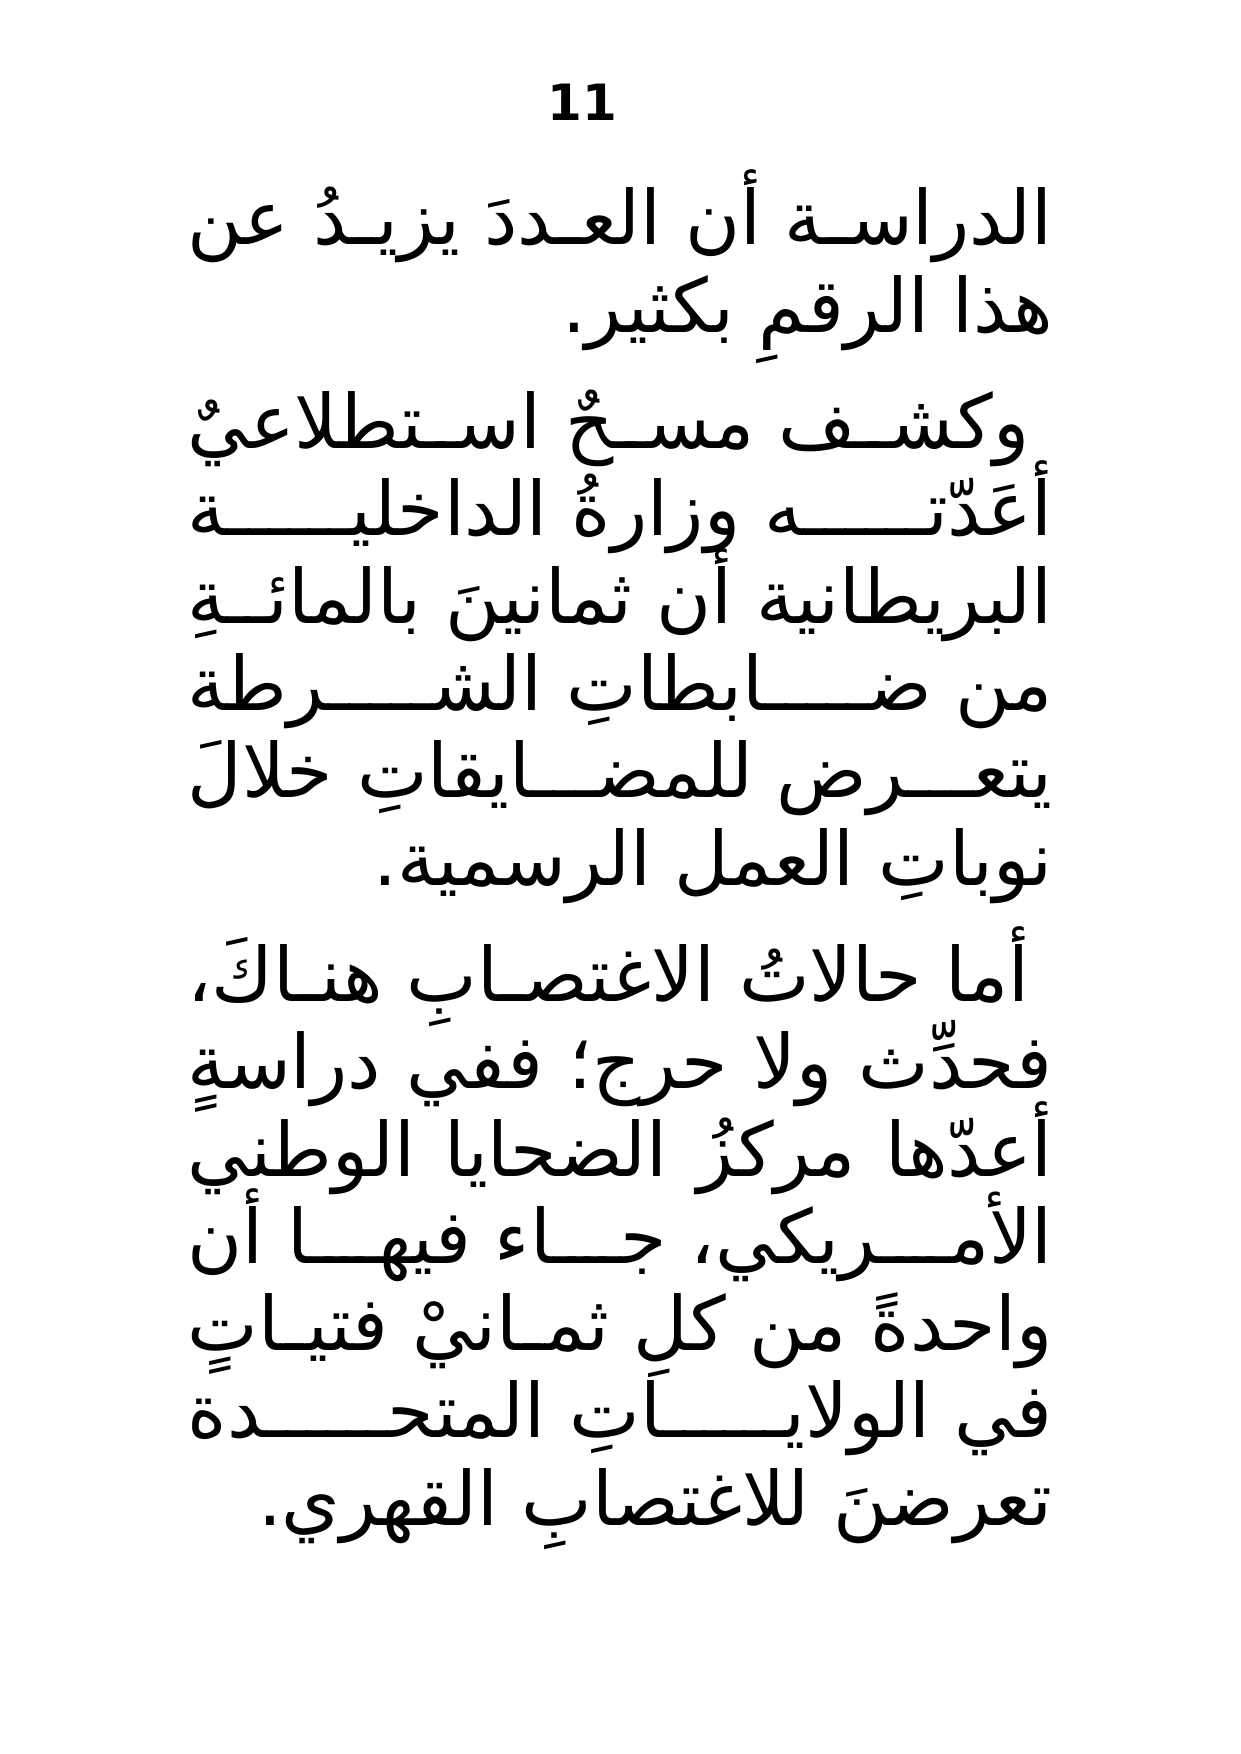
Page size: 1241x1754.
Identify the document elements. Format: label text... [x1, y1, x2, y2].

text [187, 175, 1053, 350]
text أما حالاتُ الاغتصابِ هناكَ، فحدِّث ولا حرج؛ ففي دراسةٍ أعدّها مركزُ الضحايا الوطني الأمريكي، جاء فيها أن واحدةً من كلِ ثمانيْ فتياتٍ في الولاياتِ المتحدة تعرضنَ للاغتصابِ القهري. [187, 932, 1053, 1543]
text وكشف مسحٌ استطلاعيٌ أعَدّته وزارةُ الداخلية البريطانية أن ثمانينَ بالمائةِ من ضابطاتِ الشرطة يتعرض للمضايقاتِ خلالَ نوباتِ العمل الرسمية. [187, 379, 1053, 903]
